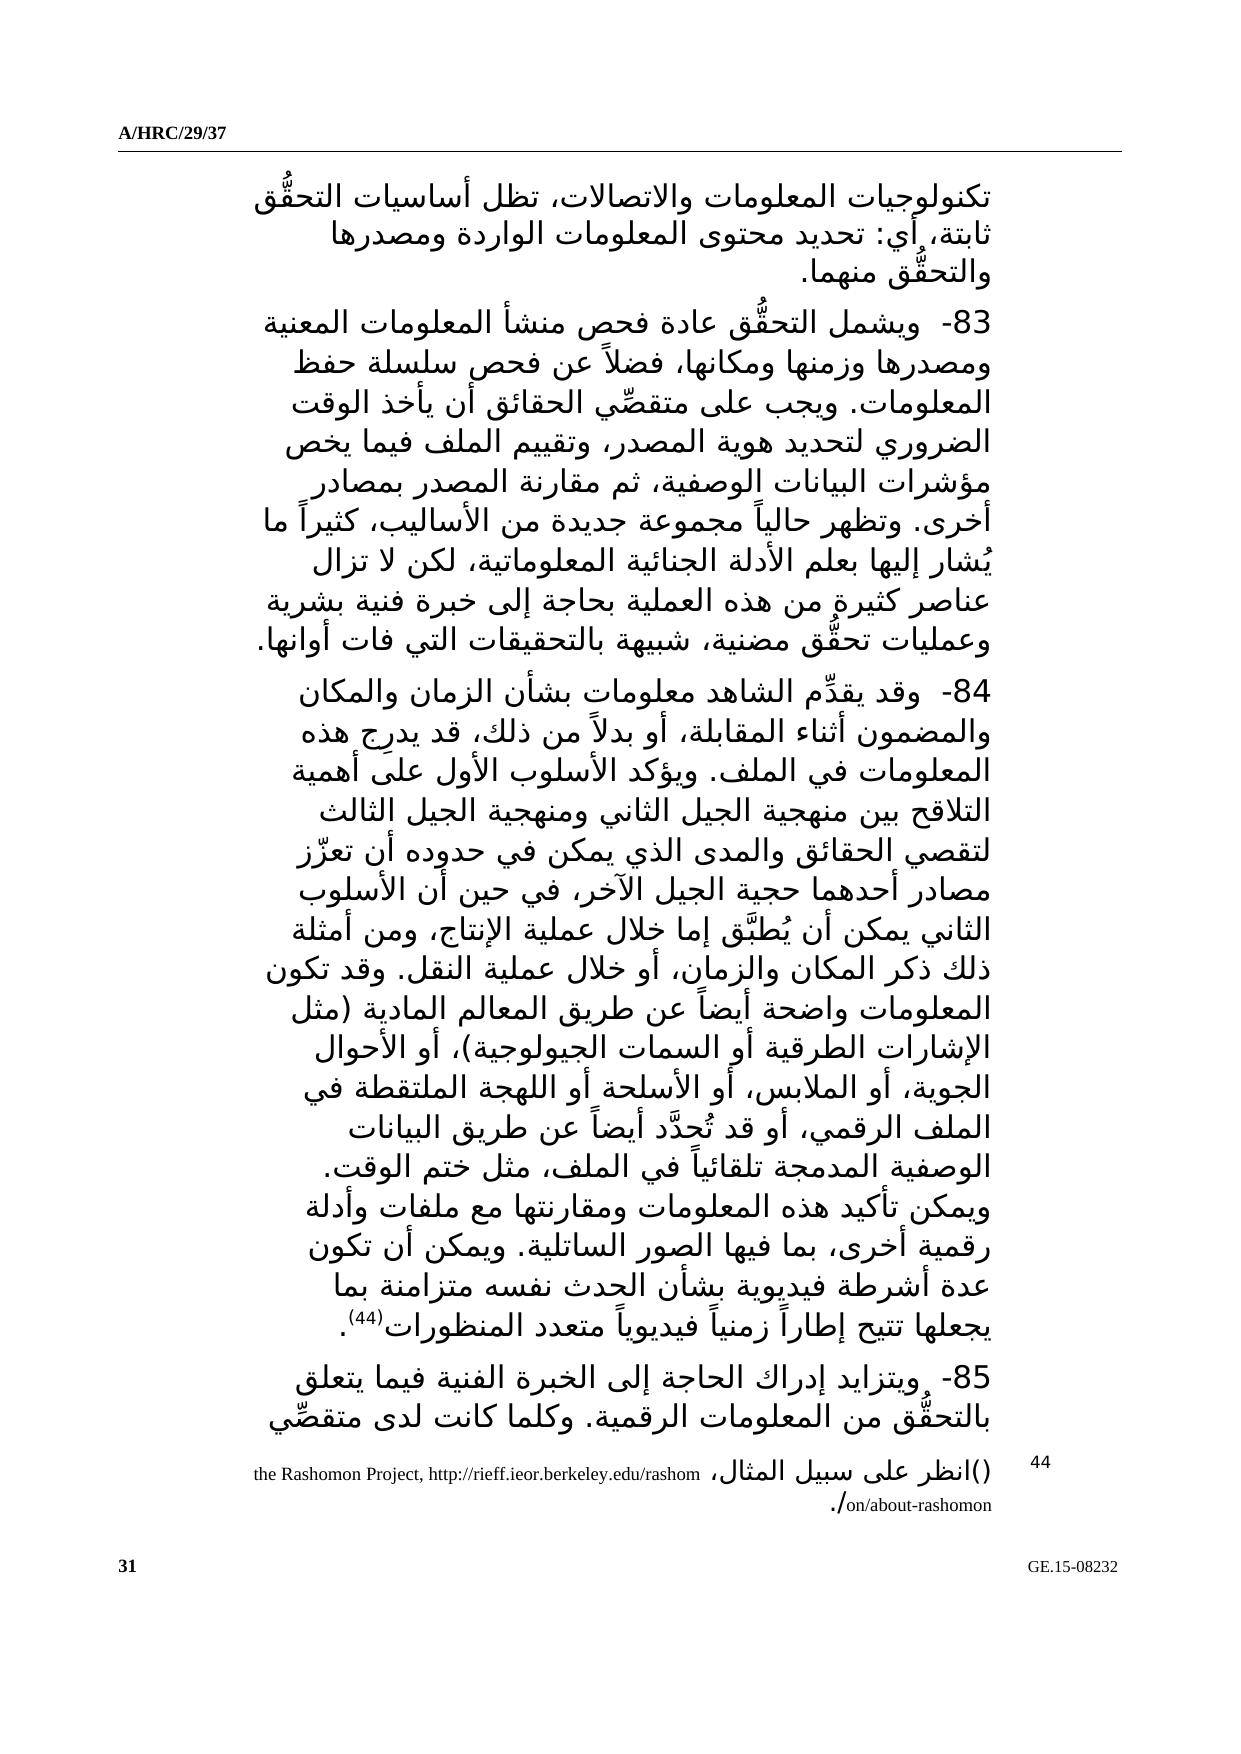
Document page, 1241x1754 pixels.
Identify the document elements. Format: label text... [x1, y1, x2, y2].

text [248, 1356, 992, 1436]
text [248, 177, 992, 290]
text 83- ويشمل التحقُّق عادة فحص منشأ المعلومات المعنية ومصدرها وزمنها ومكانها، فضلاً عن فحص سلسلة حفظ المعلومات. ويجب على متقصِّي الحقائق أن يأخذ الوقت الضروري لتحديد هوية المصدر، وتقييم الملف فيما يخص مؤشرات البيانات الوصفية، ثم مقارنة المصدر بمصادر أخرى. وتظهر حالياً مجموعة جديدة من الأساليب، كثيراً ما يُشار إليها بعلم الأدلة الجنائية المعلوماتية، لكن لا تزال عناصر كثيرة من هذه العملية بحاجة إلى خبرة فنية بشرية وعمليات تحقُّق مضنية، شبيهة بالتحقيقات التي فات أوانها. [248, 302, 992, 658]
text 84- وقد يقدِّم الشاهد معلومات بشأن الزمان والمكان والمضمون أثناء المقابلة، أو بدلاً من ذلك، قد يدرِج هذه المعلومات في الملف. ويؤكد الأسلوب الأول على أهمية التلاقح بين منهجية الجيل الثاني ومنهجية الجيل الثالث لتقصي الحقائق والمدى الذي يمكن في حدوده أن تعزّز مصادر أحدهما حجية الجيل الآخر، في حين أن الأسلوب الثاني يمكن أن يُطبَّق إما خلال عملية الإنتاج، ومن أمثلة ذلك ذكر المكان والزمان، أو خلال عملية النقل. وقد تكون المعلومات واضحة أيضاً عن طريق المعالم المادية (مثل الإشارات الطرقية أو السمات الجيولوجية)، أو الأحوال الجوية، أو الملابس، أو الأسلحة أو اللهجة الملتقطة في الملف الرقمي، أو قد تُحدَّد أيضاً عن طريق البيانات الوصفية المدمجة تلقائياً في الملف، مثل ختم الوقت. ويمكن تأكيد هذه المعلومات ومقارنتها مع ملفات وأدلة رقمية أخرى، بما فيها الصور الساتلية. ويمكن أن تكون عدة أشرطة فيديوية بشأن الحدث نفسه متزامنة بما يجعلها تتيح إطاراً زمنياً فيديوياً متعدد المنظورات(). [248, 671, 992, 1344]
